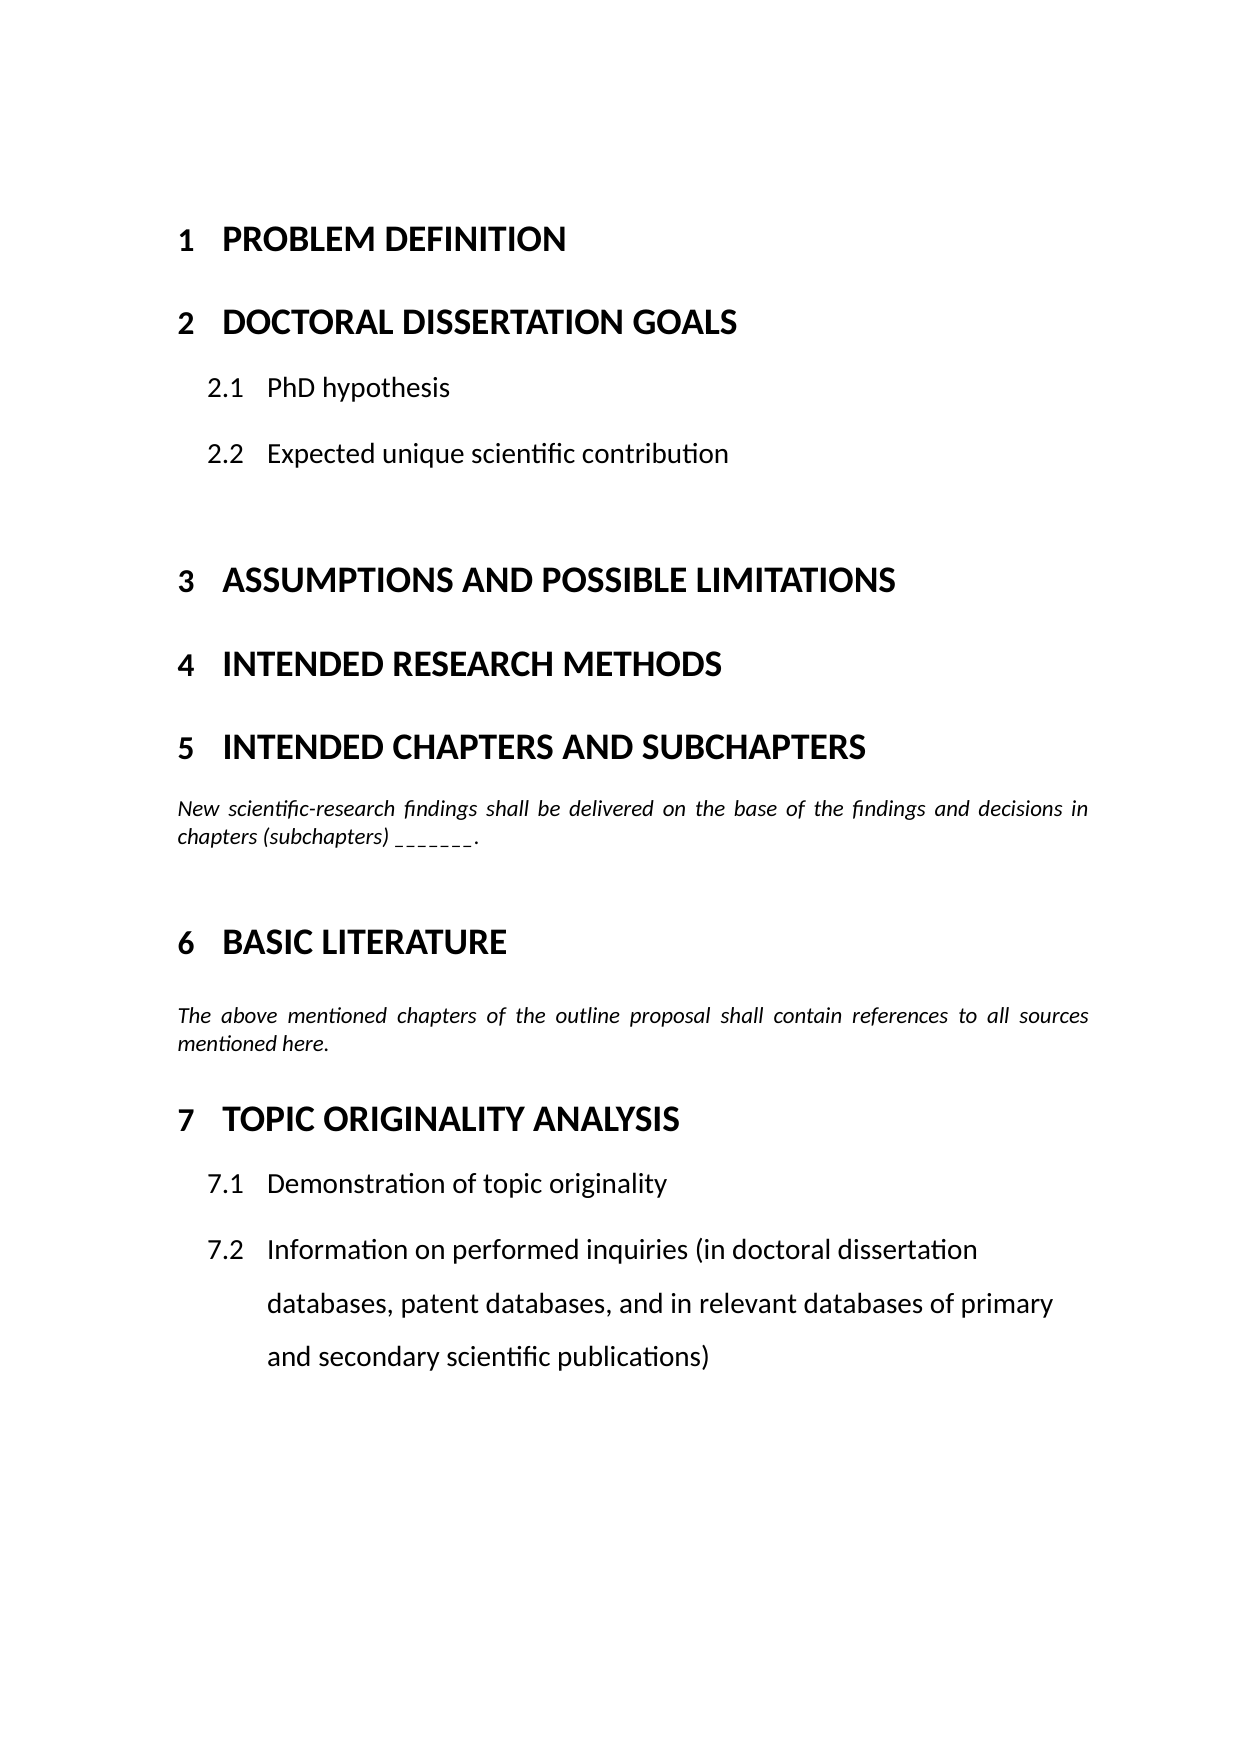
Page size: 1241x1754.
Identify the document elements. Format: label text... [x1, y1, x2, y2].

text TOPIC ORIGINALITY ANALYSIS [177, 1095, 1092, 1141]
list The above mentioned chapters of the outline proposal shall contain references to all sources mentioned here. [177, 1001, 1092, 1057]
text DOCTORAL DISSERTATION GOALS [177, 298, 1092, 344]
text New scientific-research findings shall be delivered on the base of the findings and decisions in chapters (subchapters) _______. [177, 794, 1092, 850]
text PhD hypothesis [207, 369, 1092, 404]
text INTENDED CHAPTERS AND SUBCHAPTERS [177, 723, 1092, 769]
text Expected unique scientific contribution [207, 435, 1092, 470]
text ASSUMPTIONS AND POSSIBLE LIMITATIONS [177, 556, 1092, 602]
text BASIC LITERATURE [177, 918, 1092, 964]
text Information on performed inquiries (in doctoral dissertation databases, patent databases, and in relevant databases of primary and secondary scientific publications) [207, 1231, 1092, 1374]
text INTENDED RESEARCH METHODS [177, 639, 1092, 685]
text PROBLEM DEFINITION [177, 215, 1092, 261]
text Demonstration of topic originality [207, 1166, 1092, 1201]
